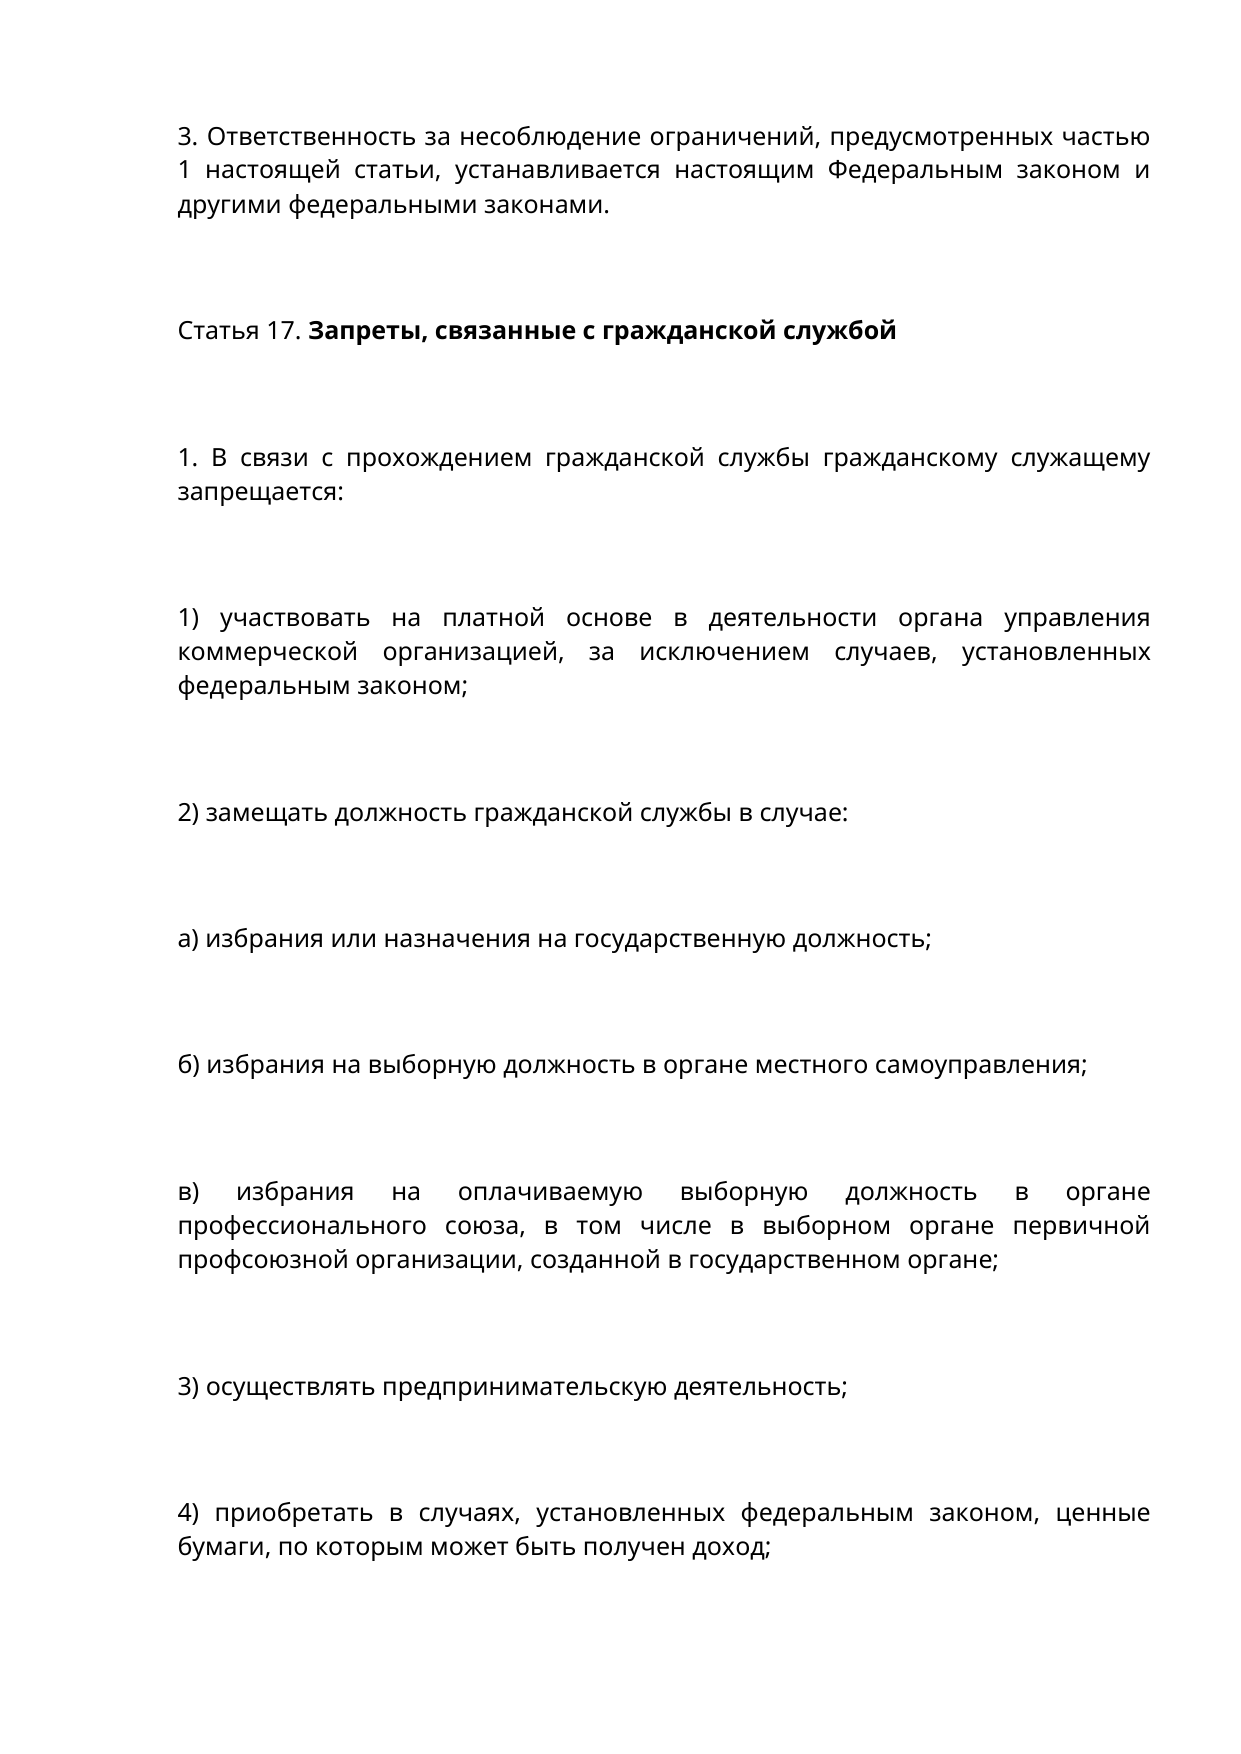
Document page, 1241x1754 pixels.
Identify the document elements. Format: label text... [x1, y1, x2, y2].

text 2) замещать должность гражданской службы в случае: [177, 794, 1152, 828]
text 3. Ответственность за несоблюдение ограничений, предусмотренных частью 1 настоящей статьи, устанавливается настоящим Федеральным законом и другими федеральными законами. [177, 118, 1152, 220]
text 1) участвовать на платной основе в деятельности органа управления коммерческой организацией, за исключением случаев, установленных федеральным законом; [177, 600, 1152, 702]
text 4) приобретать в случаях, установленных федеральным законом, ценные бумаги, по которым может быть получен доход; [177, 1495, 1152, 1563]
text в) избрания на оплачиваемую выборную должность в органе профессионального союза, в том числе в выборном органе первичной профсоюзной организации, созданной в государственном органе; [177, 1174, 1152, 1276]
text Статья 17. Запреты, связанные с гражданской службой [177, 313, 1152, 347]
text а) избрания или назначения на государственную должность; [177, 921, 1152, 955]
text б) избрания на выборную должность в органе местного самоуправления; [177, 1047, 1152, 1081]
text 3) осуществлять предпринимательскую деятельность; [177, 1368, 1152, 1402]
text 1. В связи с прохождением гражданской службы гражданскому служащему запрещается: [177, 439, 1152, 507]
